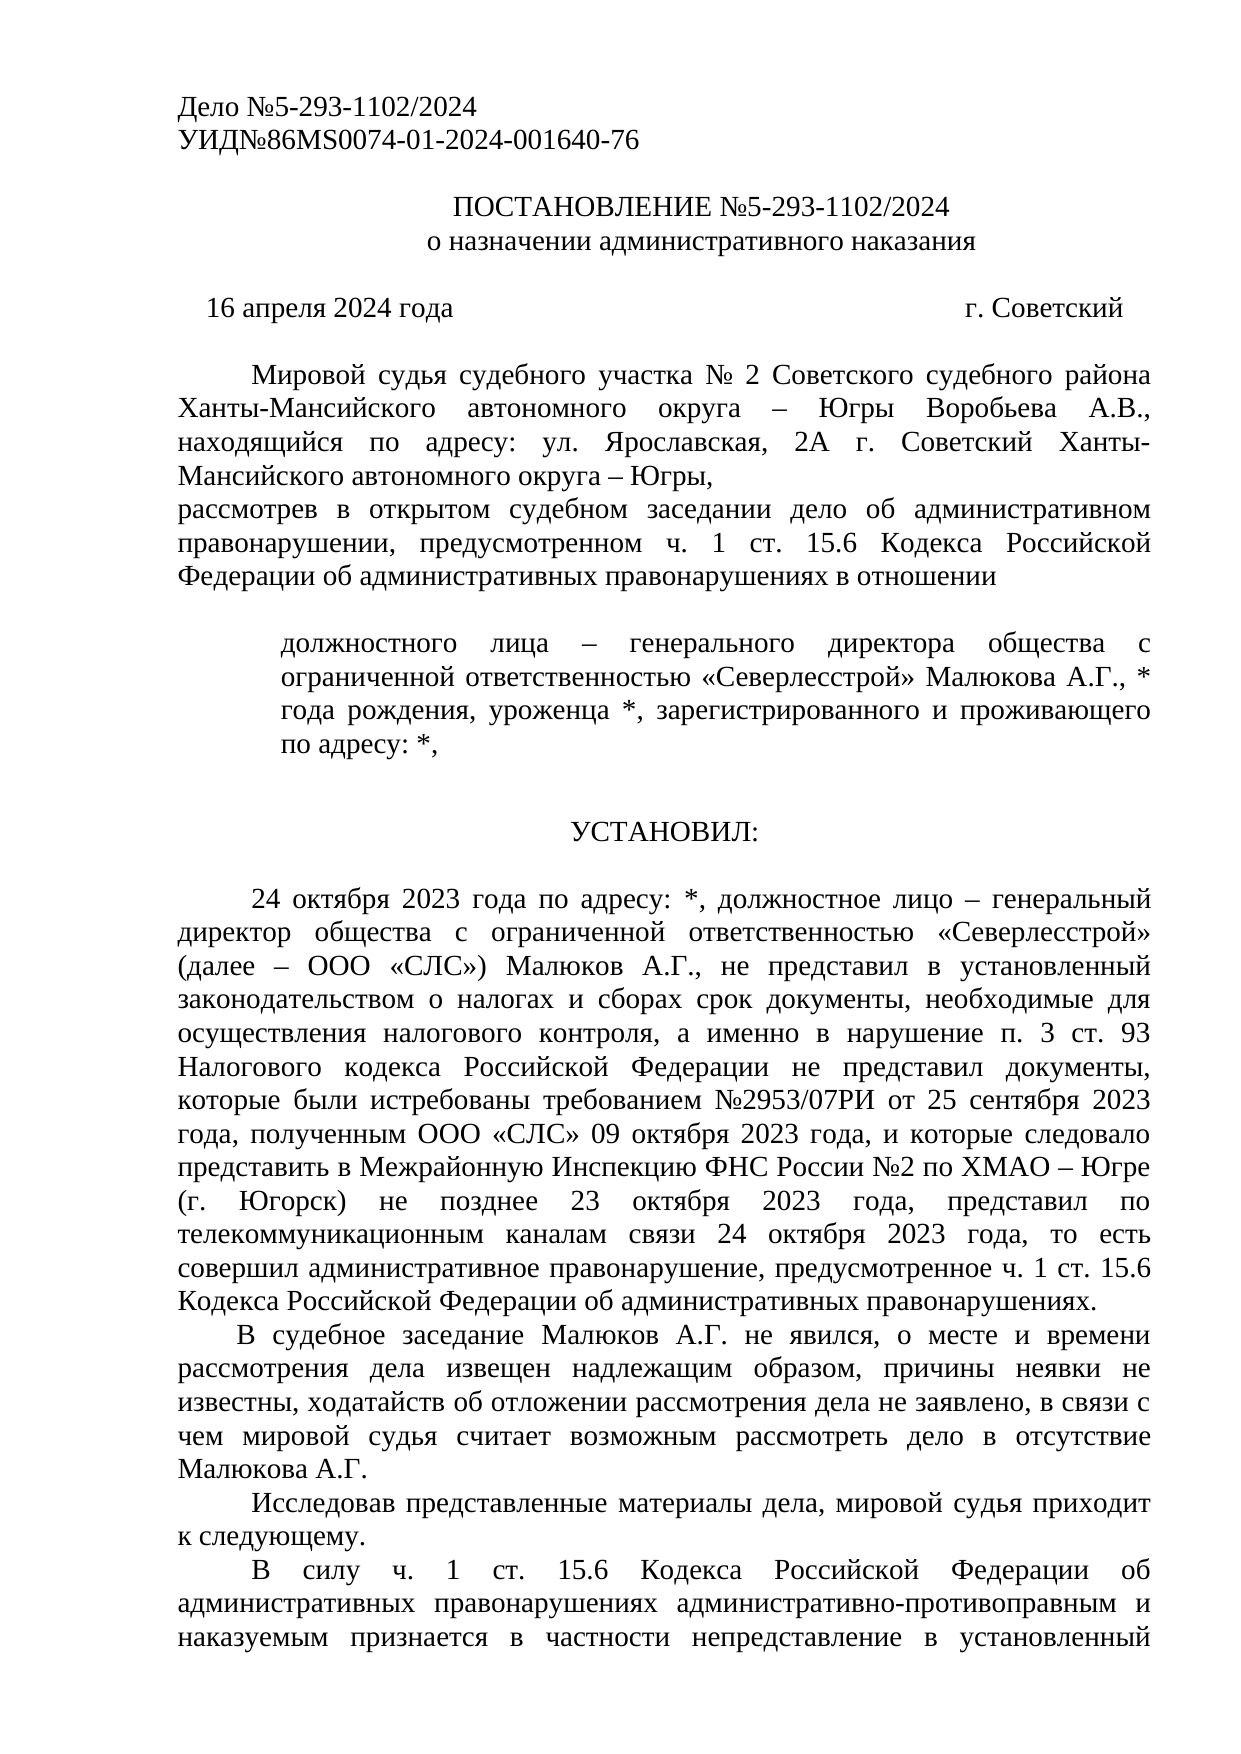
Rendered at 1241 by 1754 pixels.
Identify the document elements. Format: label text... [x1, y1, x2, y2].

text В судебное заседание Малюков А.Г. не явился, о месте и времени рассмотрения дела извещен надлежащим образом, причины неявки не известны, ходатайств об отложении рассмотрения дела не заявлено, в связи с чем мировой судья считает возможным рассмотреть дело в отсутствие Малюкова А.Г. [177, 1317, 1152, 1485]
text 16 апреля 2024 года г. Советский [177, 290, 1152, 323]
text Мировой судья судебного участка № 2 Советского судебного района Ханты-Мансийского автономного округа – Югры Воробьева А.В., находящийся по адресу: ул. Ярославская, 2А г. Советский Ханты-Мансийского автономного округа – Югры, [177, 357, 1152, 491]
text УСТАНОВИЛ: [177, 814, 1152, 847]
text 24 октября 2023 года по адресу: *, должностное лицо – генеральный директор общества с ограниченной ответственностью «Северлесстрой» (далее – ООО «СЛС») Малюков А.Г., не представил в установленный законодательством о налогах и сборах срок документы, необходимые для осуществления налогового контроля, а именно в нарушение п. 3 ст. 93 Налогового кодекса Российской Федерации не представил документы, которые были истребованы требованием №2953/07РИ от 25 сентября 2023 года, полученным ООО «СЛС» 09 октября 2023 года, и которые следовало представить в Межрайонную Инспекцию ФНС России №2 по ХМАО – Югре (г. Югорск) не позднее 23 октября 2023 года, представил по телекоммуникационным каналам связи 24 октября 2023 года, то есть совершил административное правонарушение, предусмотренное ч. 1 ст. 15.6 Кодекса Российской Федерации об административных правонарушениях. [177, 881, 1152, 1317]
text Дело №5-293-1102/2024 [177, 89, 1152, 122]
text УИД№86MS0074-01-2024-001640-76 [177, 122, 1152, 156]
text рассмотрев в открытом судебном заседании дело об административном правонарушении, предусмотренном ч. 1 ст. 15.6 Кодекса Российской Федерации об административных правонарушениях в отношении [177, 491, 1152, 592]
text должностного лица – генерального директора общества с ограниченной ответственностью «Северлесстрой» Малюкова А.Г., * года рождения, уроженца *, зарегистрированного и проживающего по адресу: *, [281, 625, 1152, 759]
text ПОСТАНОВЛЕНИЕ №5-293-1102/2024 [177, 189, 1152, 223]
text о назначении административного наказания [177, 223, 1152, 256]
text Исследовав представленные материалы дела, мировой судья приходит к следующему. [177, 1485, 1152, 1552]
